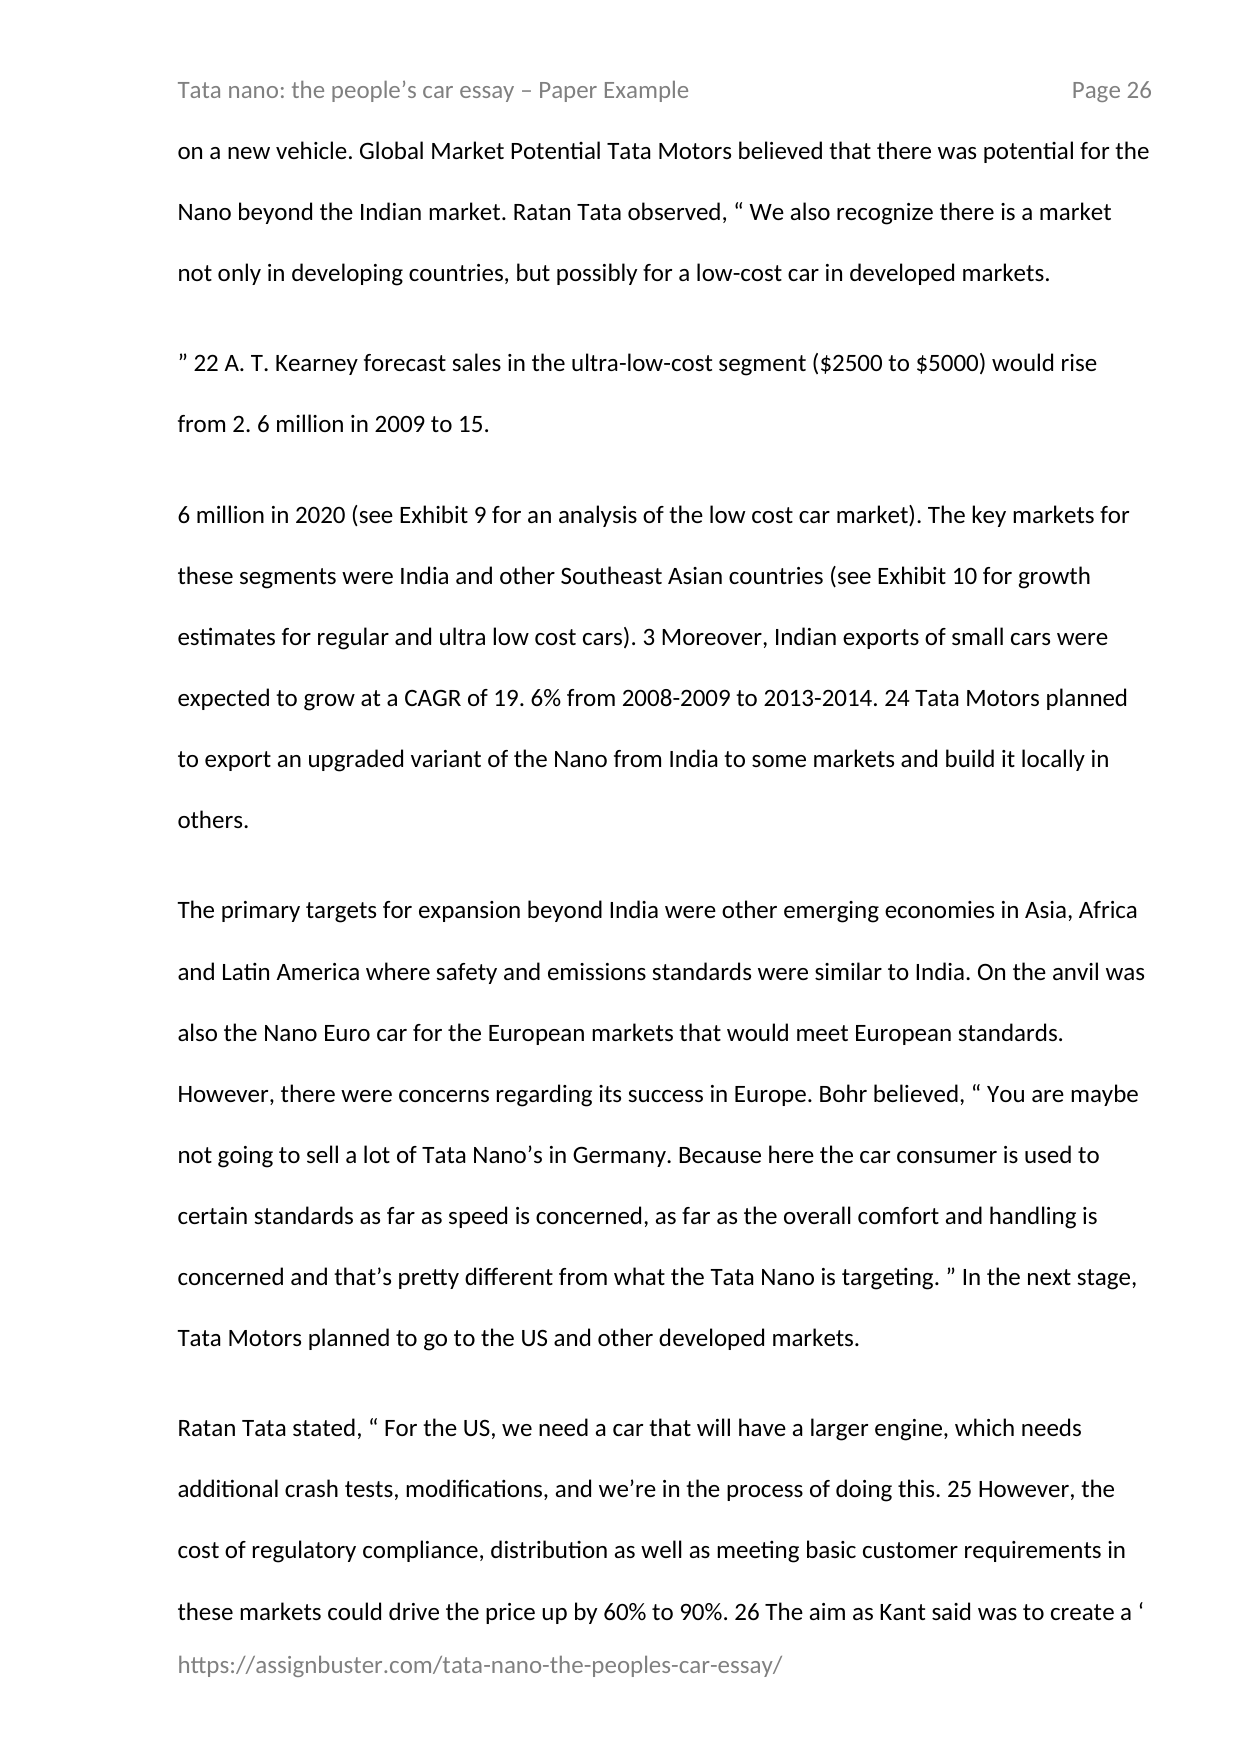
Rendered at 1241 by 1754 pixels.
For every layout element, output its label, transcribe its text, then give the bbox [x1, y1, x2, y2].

text ” 22 A. T. Kearney forecast sales in the ultra-low-cost segment ($2500 to $5000) would rise from 2. 6 million in 2009 to 15. [177, 347, 1152, 439]
text 6 million in 2020 (see Exhibit 9 for an analysis of the low cost car market). The key markets for these segments were India and other Southeast Asian countries (see Exhibit 10 for growth estimates for regular and ultra low cost cars). 3 Moreover, Indian exports of small cars were expected to grow at a CAGR of 19. 6% from 2008-2009 to 2013-2014. 24 Tata Motors planned to export an upgraded variant of the Nano from India to some markets and build it locally in others. [177, 499, 1152, 835]
text The primary targets for expansion beyond India were other emerging economies in Asia, Africa and Latin America where safety and emissions standards were similar to India. On the anvil was also the Nano Euro car for the European markets that would meet European standards. However, there were concerns regarding its success in Europe. Bohr believed, “ You are maybe not going to sell a lot of Tata Nano’s in Germany. Because here the car consumer is used to certain standards as far as speed is concerned, as far as the overall comfort and handling is concerned and that’s pretty different from what the Tata Nano is targeting. ” In the next stage, Tata Motors planned to go to the US and other developed markets. [177, 895, 1152, 1352]
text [177, 1412, 1152, 1626]
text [177, 135, 1152, 287]
